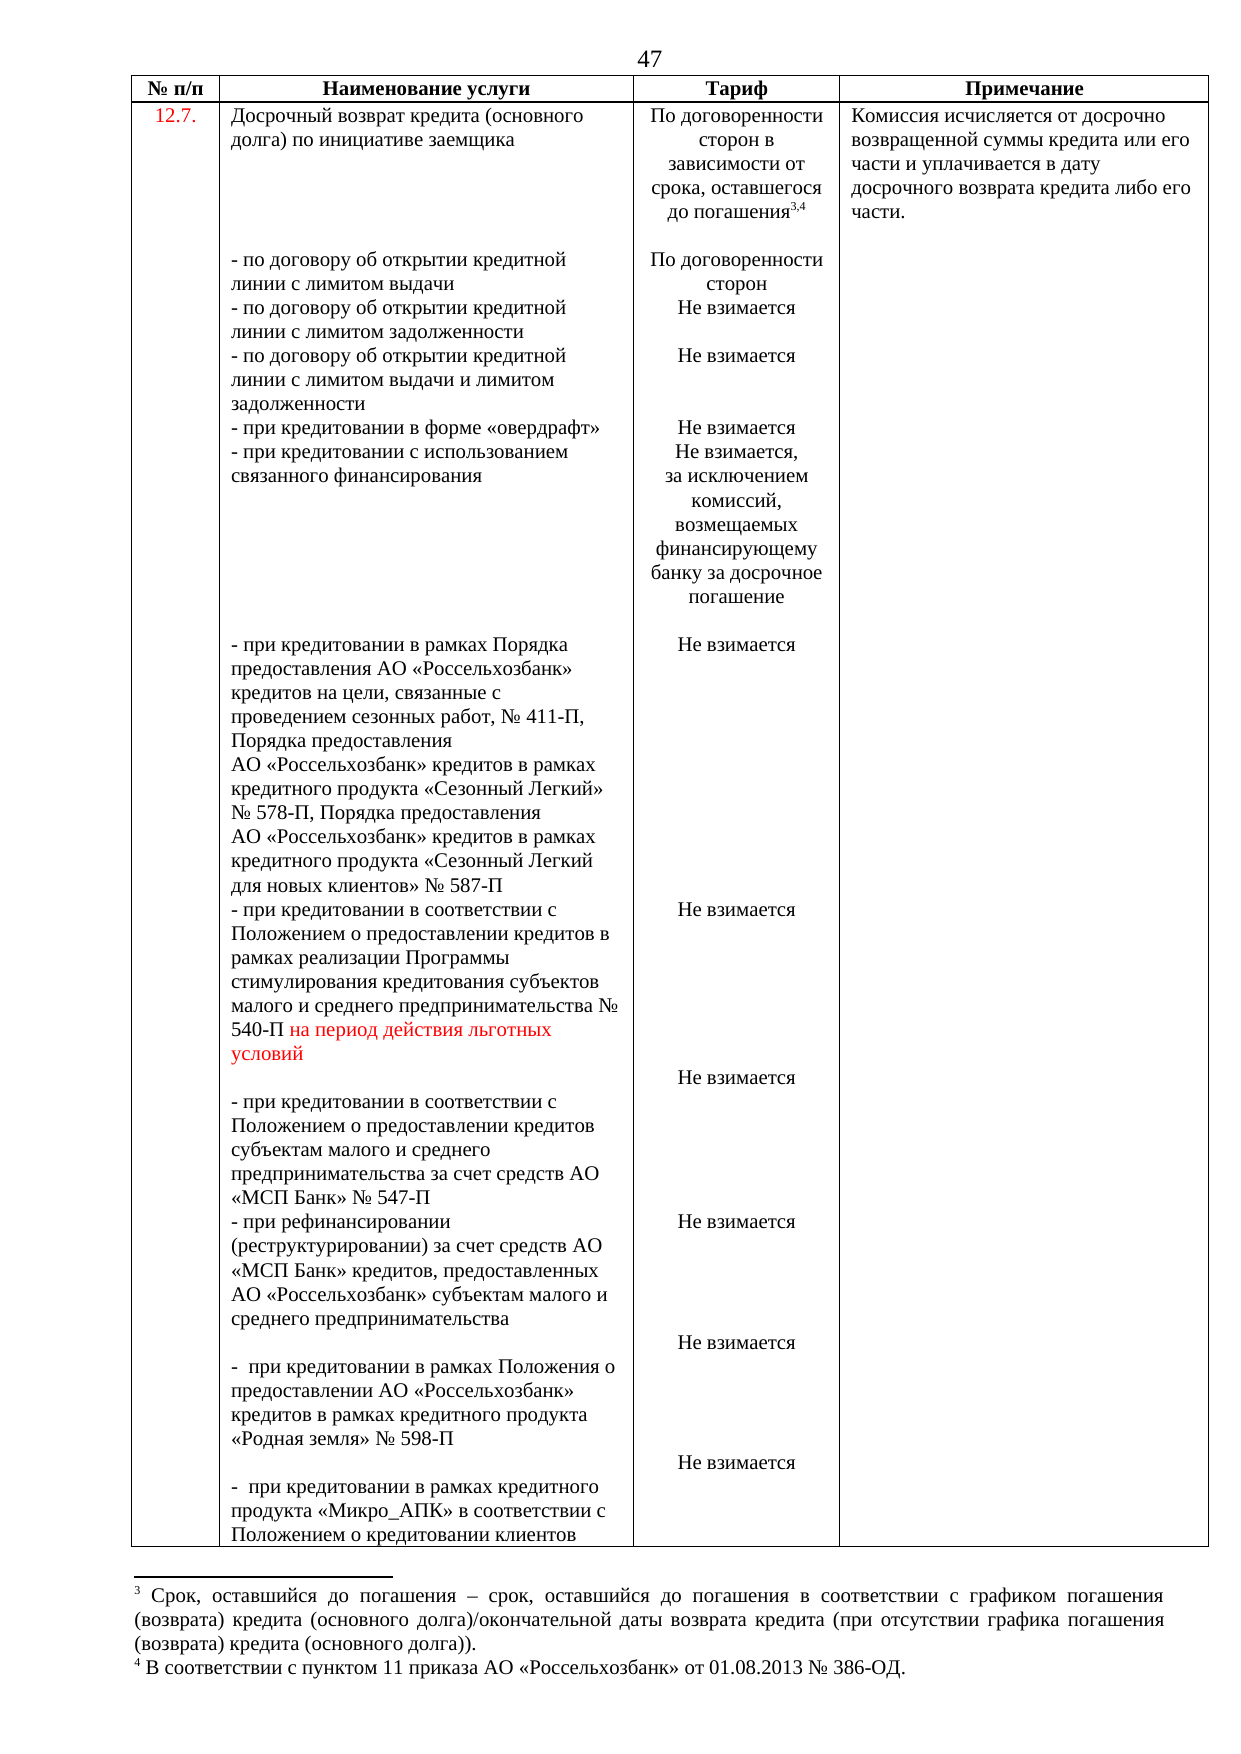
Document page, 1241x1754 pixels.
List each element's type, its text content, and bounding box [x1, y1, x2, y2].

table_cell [840, 103, 1208, 1546]
table_header Наименование услуги [220, 76, 633, 101]
table_header № п/п [132, 76, 219, 101]
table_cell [220, 103, 633, 1546]
table_header Примечание [840, 76, 1208, 101]
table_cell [634, 103, 839, 1546]
table_cell 12.7. [132, 103, 219, 1546]
table_header Тариф [634, 76, 839, 101]
